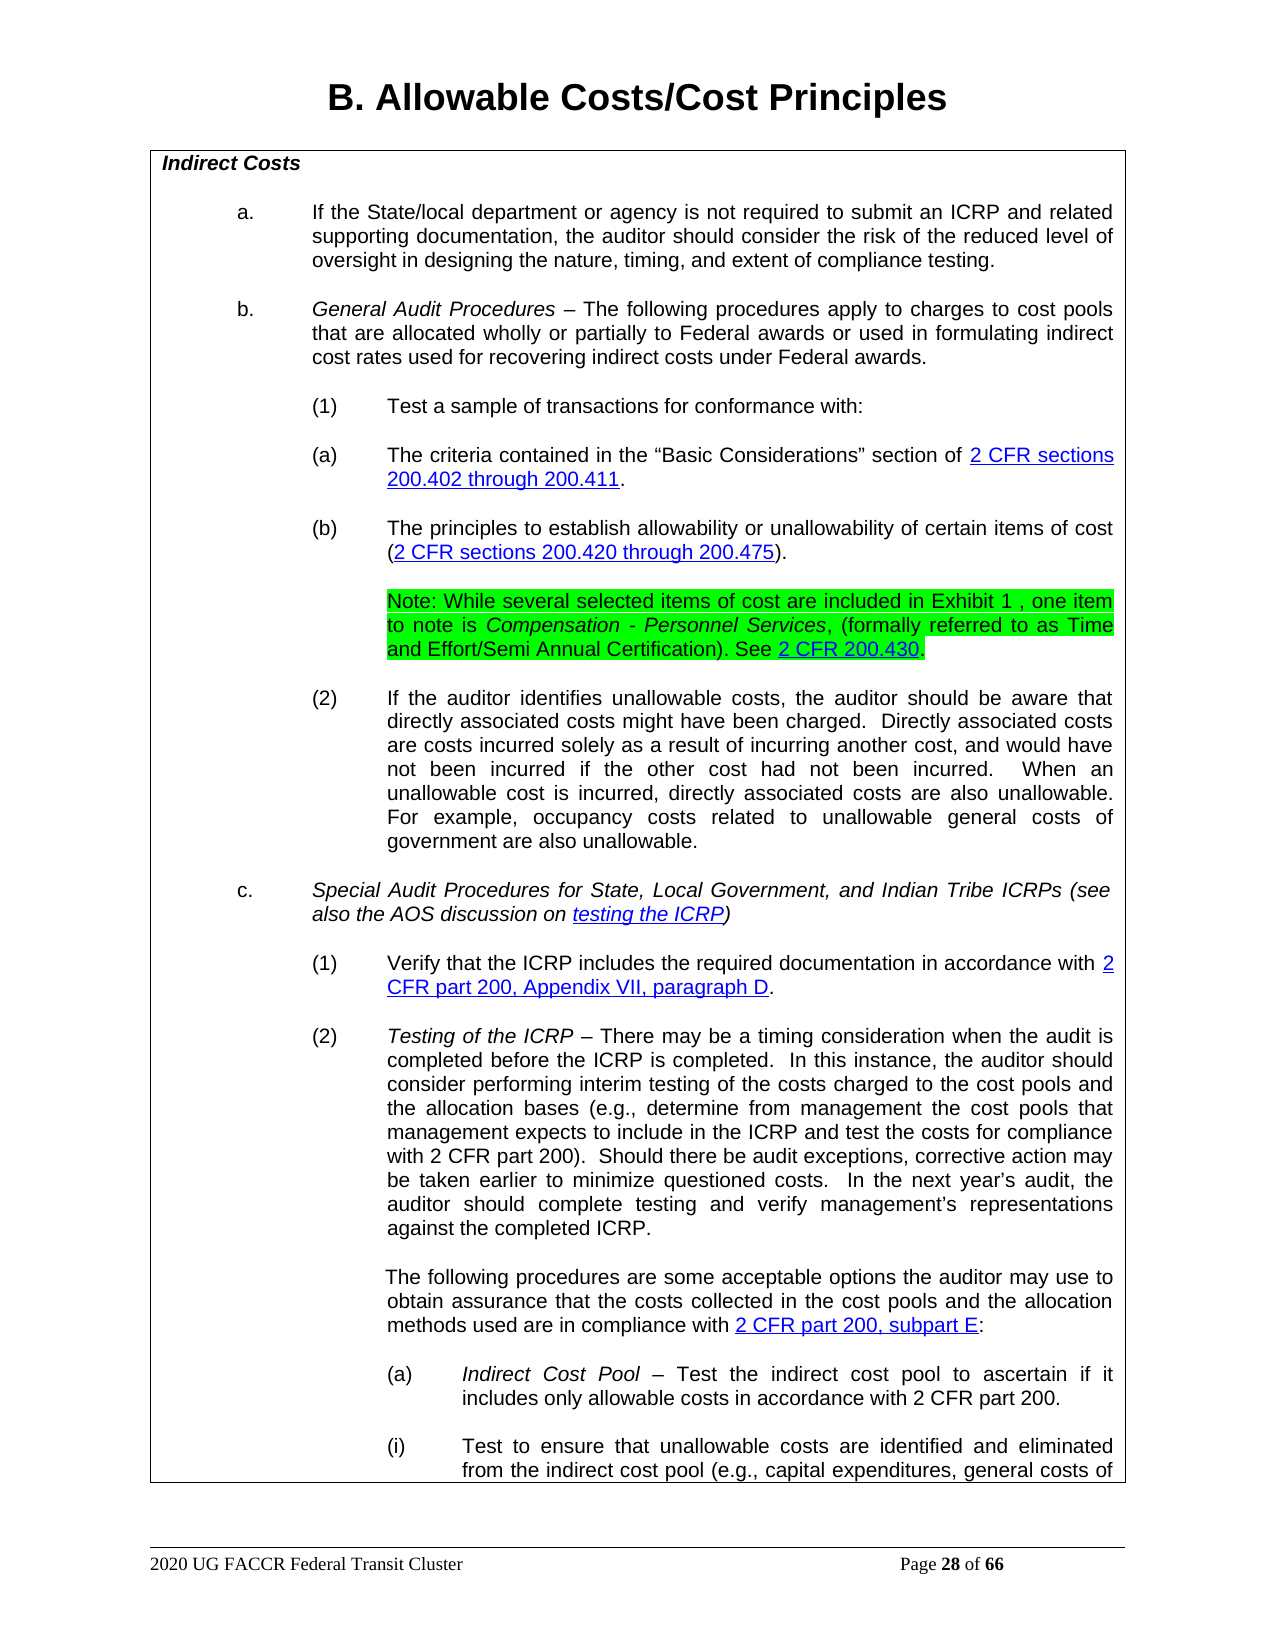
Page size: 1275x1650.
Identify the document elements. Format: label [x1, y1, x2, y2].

table_cell [151, 151, 1125, 1482]
